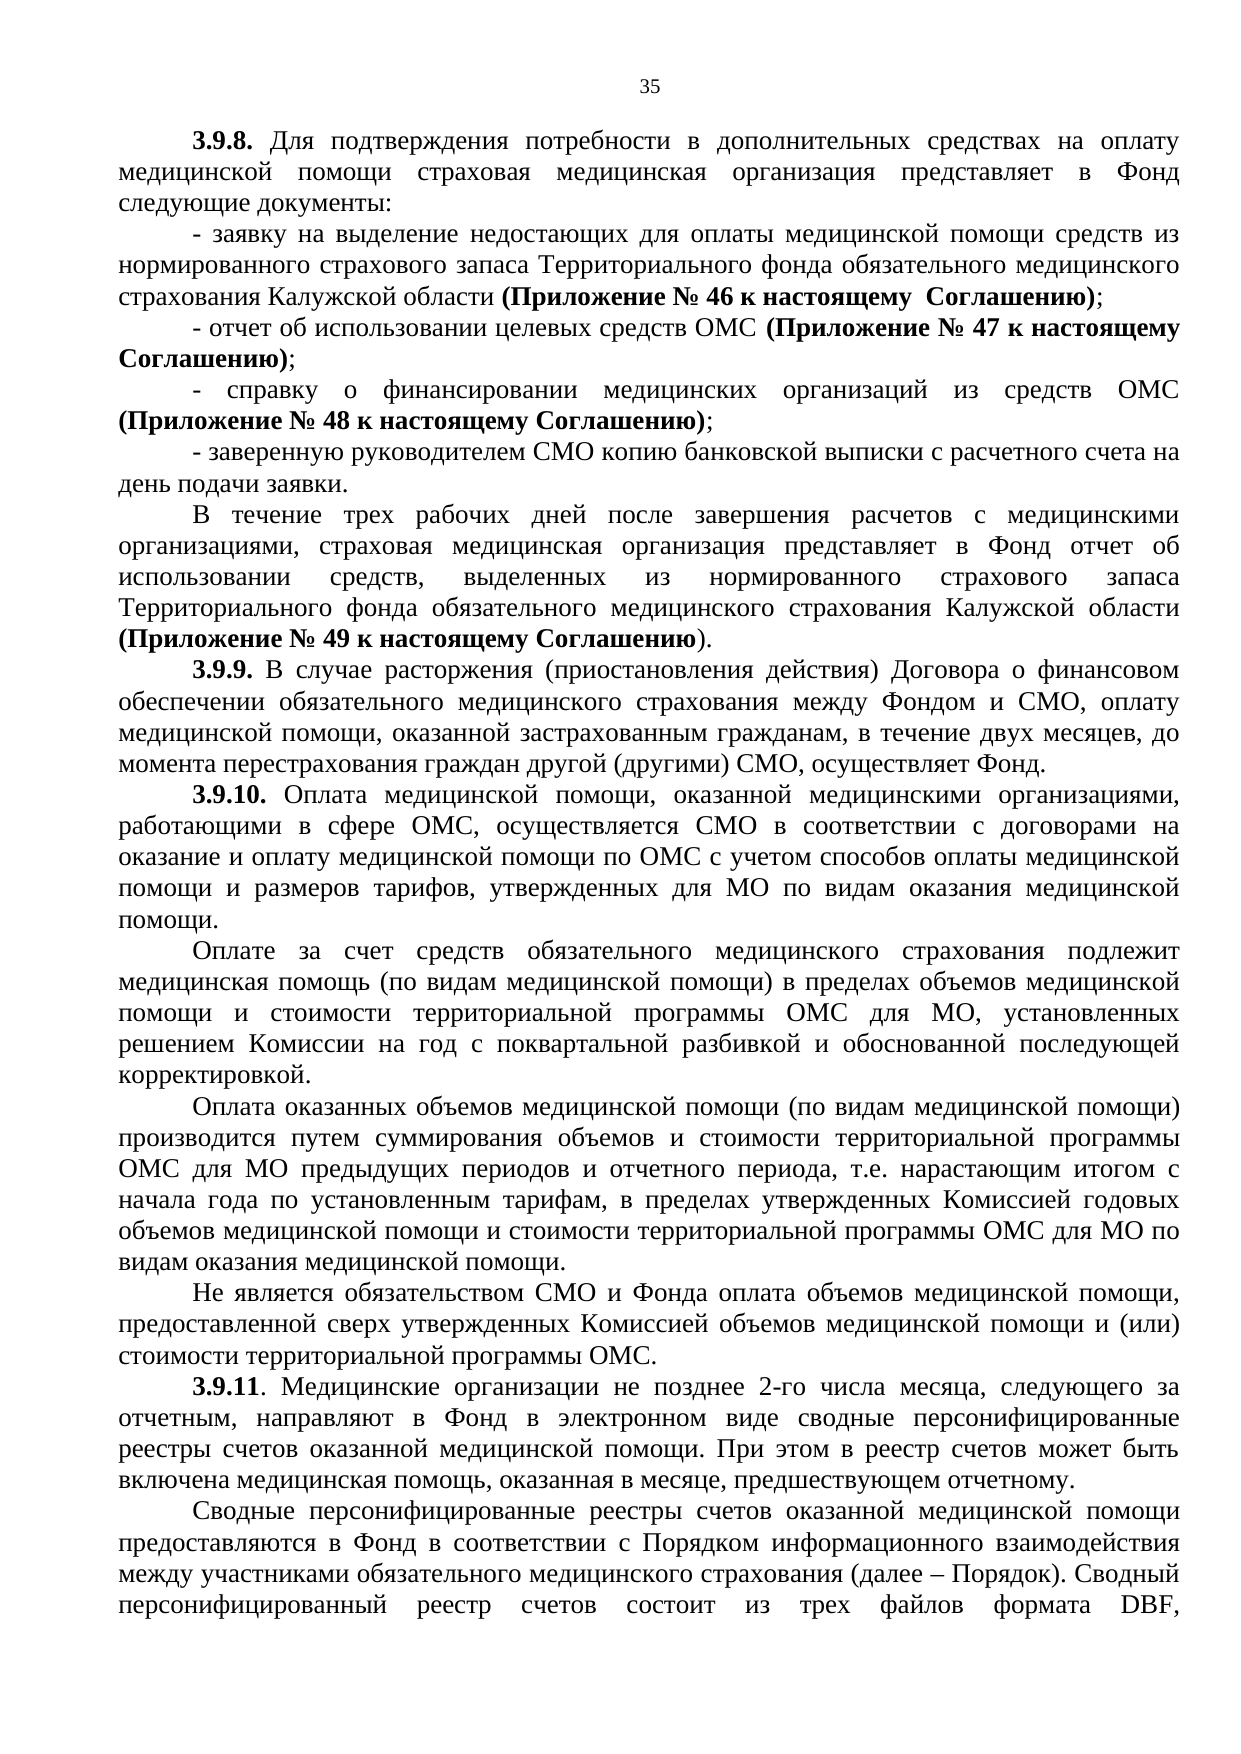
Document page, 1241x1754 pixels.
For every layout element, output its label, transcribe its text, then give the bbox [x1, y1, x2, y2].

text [118, 1494, 1181, 1619]
text Не является обязательством СМО и Фонда оплата объемов медицинской помощи, предоставленной сверх утвержденных Комиссией объемов медицинской помощи и (или) стоимости территориальной программы ОМС. [118, 1276, 1181, 1370]
text В течение трех рабочих дней после завершения расчетов с медицинскими организациями, страховая медицинская организация представляет в Фонд отчет об использовании средств, выделенных из нормированного страхового запаса Территориального фонда обязательного медицинского страхования Калужской области (Приложение № 49 к настоящему Соглашению). [118, 498, 1181, 653]
text Оплате за счет средств обязательного медицинского страхования подлежит медицинская помощь (по видам медицинской помощи) в пределах объемов медицинской помощи и стоимости территориальной программы ОМС для МО, установленных решением Комиссии на год с поквартальной разбивкой и обоснованной последующей корректировкой. [118, 934, 1181, 1089]
text - заявку на выделение недостающих для оплаты медицинской помощи средств из нормированного страхового запаса Территориального фонда обязательного медицинского страхования Калужской области (Приложение № 46 к настоящему Соглашению); [118, 217, 1181, 311]
text - справку о финансировании медицинских организаций из средств ОМС (Приложение № 48 к настоящему Соглашению); [118, 373, 1181, 436]
text 3.9.8. Для подтверждения потребности в дополнительных средствах на оплату медицинской помощи страховая медицинская организация представляет в Фонд следующие документы: [118, 124, 1181, 217]
text 3.9.9. В случае расторжения (приостановления действия) Договора о финансовом обеспечении обязательного медицинского страхования между Фондом и СМО, оплату медицинской помощи, оказанной застрахованным гражданам, в течение двух месяцев, до момента перестрахования граждан другой (другими) СМО, осуществляет Фонд. [118, 653, 1181, 778]
text - заверенную руководителем СМО копию банковской выписки с расчетного счета на день подачи заявки. [118, 436, 1181, 498]
text - отчет об использовании целевых средств ОМС (Приложение № 47 к настоящему Соглашению); [118, 311, 1181, 373]
text Оплата оказанных объемов медицинской помощи (по видам медицинской помощи) производится путем суммирования объемов и стоимости территориальной программы ОМС для МО предыдущих периодов и отчетного периода, т.е. нарастающим итогом с начала года по установленным тарифам, в пределах утвержденных Комиссией годовых объемов медицинской помощи и стоимости территориальной программы ОМС для МО по видам оказания медицинской помощи. [118, 1089, 1181, 1276]
text 3.9.10. Оплата медицинской помощи, оказанной медицинскими организациями, работающими в сфере ОМС, осуществляется СМО в соответствии с договорами на оказание и оплату медицинской помощи по ОМС с учетом способов оплаты медицинской помощи и размеров тарифов, утвержденных для МО по видам оказания медицинской помощи. [118, 778, 1181, 934]
text 3.9.11. Медицинские организации не позднее 2-го числа месяца, следующего за отчетным, направляют в Фонд в электронном виде сводные персонифицированные реестры счетов оказанной медицинской помощи. При этом в реестр счетов может быть включена медицинская помощь, оказанная в месяце, предшествующем отчетному. [118, 1370, 1181, 1494]
